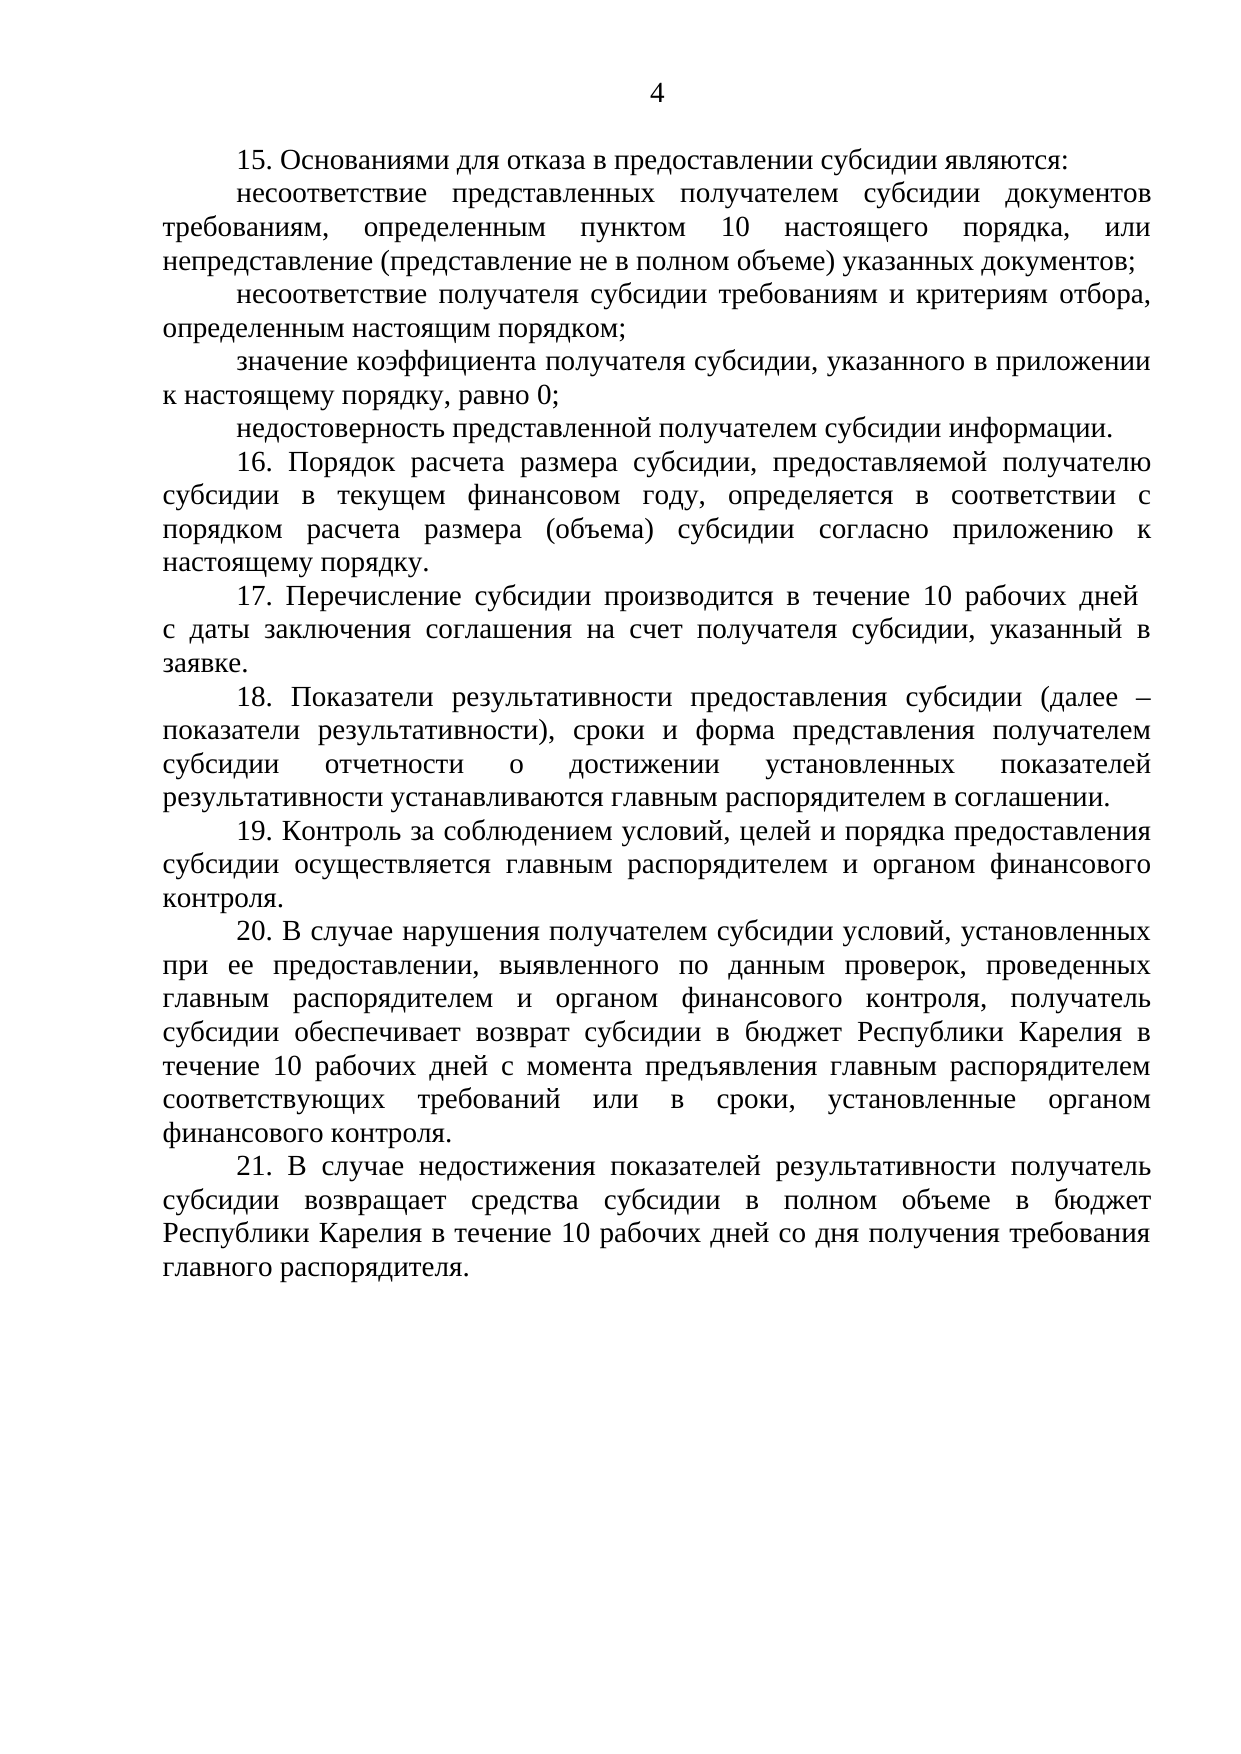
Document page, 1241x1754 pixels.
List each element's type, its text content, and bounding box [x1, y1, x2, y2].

text 19. Контроль за соблюдением условий, целей и порядка предоставления субсидии осуществляется главным распорядителем и органом финансового контроля. [162, 813, 1152, 913]
text 18. Показатели результативности предоставления субсидии (далее – показатели результативности), сроки и форма представления получателем субсидии отчетности о достижении установленных показателей результативности устанавливаются главным распорядителем в соглашении. [162, 679, 1152, 813]
text значение коэффициента получателя субсидии, указанного в приложении к настоящему порядку, равно 0; [162, 343, 1152, 410]
text 20. В случае нарушения получателем субсидии условий, установленных при ее предоставлении, выявленного по данным проверок, проведенных главным распорядителем и органом финансового контроля, получатель субсидии обеспечивает возврат субсидии в бюджет Республики Карелия в течение 10 рабочих дней с момента предъявления главным распорядителем соответствующих требований или в сроки, установленные органом финансового контроля. [162, 913, 1152, 1148]
text недостоверность представленной получателем субсидии информации. [162, 410, 1152, 444]
text несоответствие получателя субсидии требованиям и критериям отбора, определенным настоящим порядком; [162, 276, 1152, 343]
text 17. Перечисление субсидии производится в течение 10 рабочих дней с даты заключения соглашения на счет получателя субсидии, указанный в заявке. [162, 578, 1152, 679]
text несоответствие представленных получателем субсидии документов требованиям, определенным пунктом 10 настоящего порядка, или непредставление (представление не в полном объеме) указанных документов; [162, 176, 1152, 276]
list 15. Основаниями для отказа в предоставлении субсидии являются: [162, 142, 1152, 176]
text 16. Порядок расчета размера субсидии, предоставляемой получателю субсидии в текущем финансовом году, определяется в соответствии с порядком расчета размера (объема) субсидии согласно приложению к настоящему порядку. [162, 444, 1152, 578]
text 21. В случае недостижения показателей результативности получатель субсидии возвращает средства субсидии в полном объеме в бюджет Республики Карелия в течение 10 рабочих дней со дня получения требования главного распорядителя. [162, 1148, 1152, 1282]
